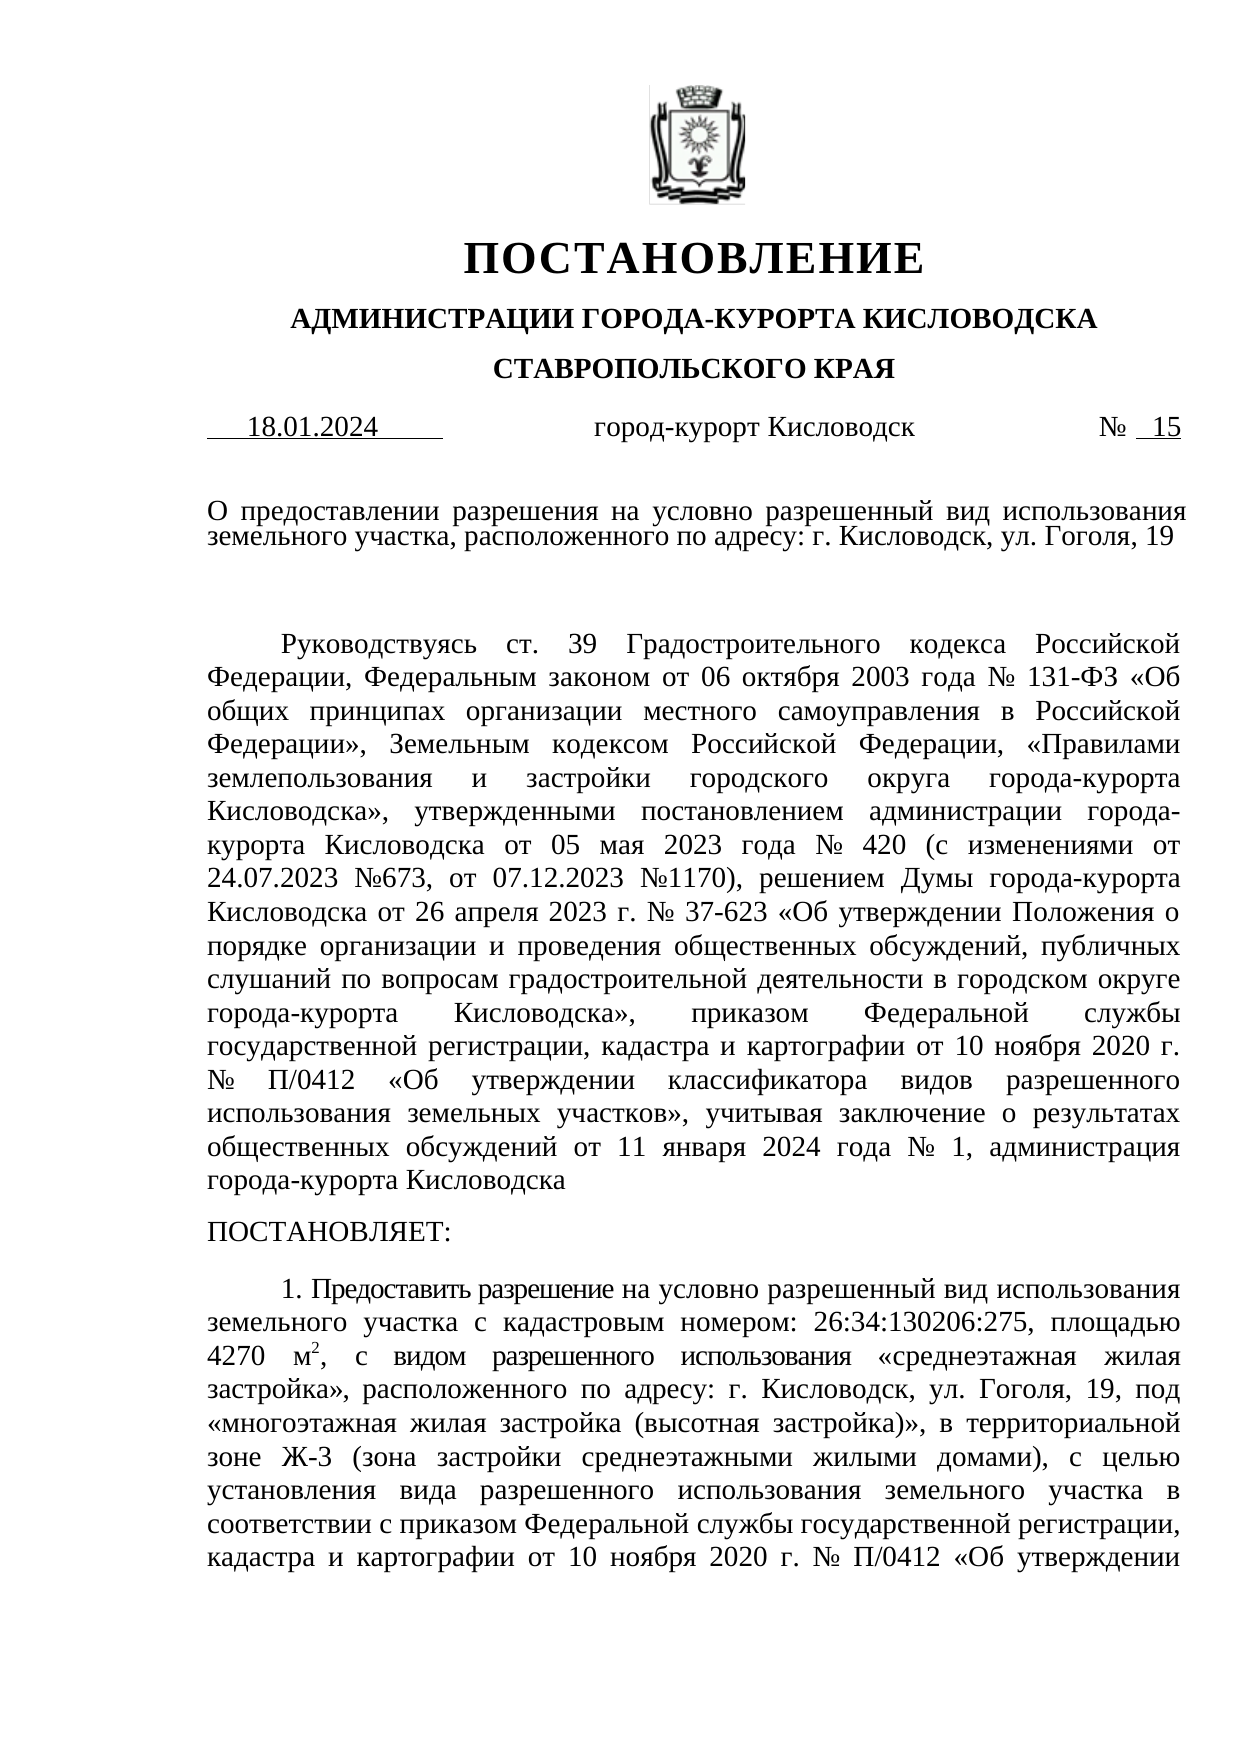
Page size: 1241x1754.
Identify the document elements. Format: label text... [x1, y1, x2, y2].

text АДМИНИСТРАЦИИ ГОРОДА-КУРОРТА КИСЛОВОДСКА [682, 309, 1021, 334]
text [207, 1271, 1181, 1573]
text АДМИНИСТРАЦИИ ГОРОДА-КУРОРТА КИСЛОВОДСКА [207, 309, 312, 334]
text СТАВРОПОЛЬСКОГО КРАЯ [207, 359, 1181, 384]
picture [648, 85, 746, 206]
text ПОСТАНОВЛЯЕТ: [207, 1221, 1188, 1246]
text Руководствуясь ст. 39 Градостроительного кодекса Российской Федерации, Федеральным законом от 06 октября 2003 года № 131-ФЗ «Об общих принципах организации местного самоуправления в Российской Федерации», Земельным кодексом Российской Федерации, «Правилами землепользования и застройки городского округа города-курорта Кисловодска», утвержденными постановлением администрации города-курорта Кисловодска от 05 мая 2023 года № 420 (с изменениями от 24.07.2023 №673, от 07.12.2023 №1170), решением Думы города-курорта Кисловодска от 26 апреля 2023 г. № 37-623 «Об утверждении Положения о порядке организации и проведения общественных обсуждений, публичных слушаний по вопросам градостроительной деятельности в городском округе города-курорта Кисловодска», приказом Федеральной службы государственной регистрации, кадастра и картографии от 10 ноября 2020 г. № П/0412 «Об утверждении классификатора видов разрешенного использования земельных участков», учитывая заключение о результатах общественных обсуждений от 11 января 2024 года № 1, администрация города-курорта Кисловодска [207, 626, 1181, 1196]
text АДМИНИСТРАЦИИ ГОРОДА-КУРОРТА КИСЛОВОДСКА [525, 309, 670, 334]
text АДМИНИСТРАЦИИ ГОРОДА-КУРОРТА КИСЛОВОДСКА [1031, 309, 1181, 334]
text АДМИНИСТРАЦИИ ГОРОДА-КУРОРТА КИСЛОВОДСКА [330, 309, 526, 334]
text ПОСТАНОВЛЕНИЕ [207, 231, 1181, 284]
text О предоставлении разрешения на условно разрешенный вид использования земельного участка, расположенного по адресу: г. Кисловодск, ул. Гоголя, 19 [207, 501, 1188, 551]
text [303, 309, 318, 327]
text 18.01.2024 город-курорт Кисловодск № 15 . [207, 409, 1181, 476]
